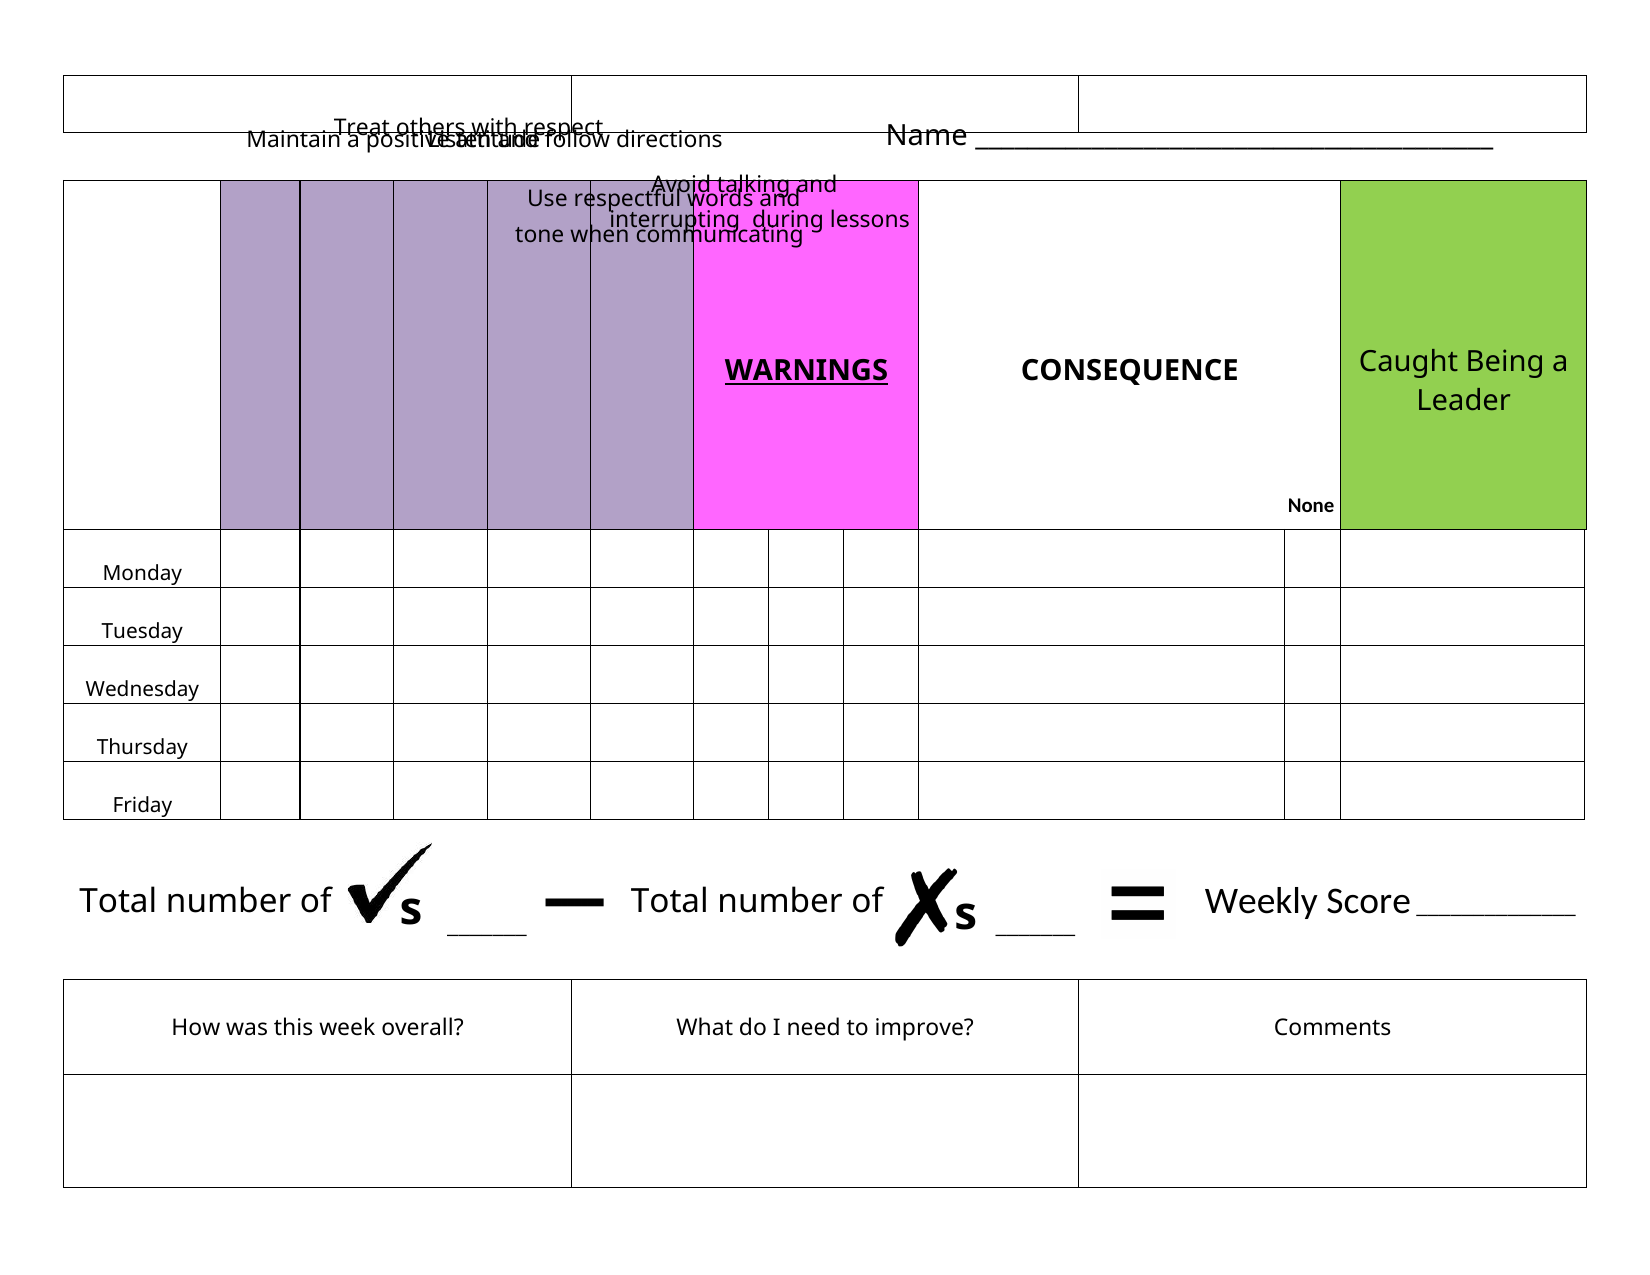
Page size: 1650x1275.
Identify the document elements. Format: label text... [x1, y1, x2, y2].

table_cell [221, 704, 299, 761]
table_cell [769, 704, 843, 761]
table_cell [694, 530, 768, 587]
table_cell [844, 704, 918, 761]
table_cell [694, 762, 768, 818]
table_cell [301, 588, 393, 645]
table_cell Tuesday [64, 588, 220, 645]
table_cell Wednesday [64, 646, 220, 703]
table_header [301, 181, 393, 529]
table_header [221, 181, 299, 529]
table_cell [591, 588, 693, 645]
table_header How was this week overall? [64, 980, 571, 1073]
table_cell [844, 588, 918, 645]
table_header [488, 181, 590, 529]
table_cell [1285, 762, 1340, 818]
table_cell [844, 762, 918, 818]
table_header [394, 181, 487, 529]
table_cell [1285, 588, 1340, 645]
table_cell [591, 704, 693, 761]
table_cell [488, 704, 590, 761]
table_cell [694, 646, 768, 703]
table_cell [394, 646, 487, 703]
table_cell Thursday [64, 704, 220, 761]
table_cell [919, 762, 1284, 818]
table_cell [919, 646, 1284, 703]
picture [858, 839, 994, 974]
table_cell [1285, 704, 1340, 761]
table_cell [1341, 646, 1584, 703]
table_cell [301, 530, 393, 587]
table_cell [394, 704, 487, 761]
table_cell [1341, 530, 1584, 587]
table_cell [394, 762, 487, 818]
picture [1100, 869, 1176, 939]
table_cell [488, 530, 590, 587]
picture [858, 896, 866, 910]
table_cell [301, 762, 393, 818]
table_cell [221, 646, 299, 703]
table_header What do I need to improve? [572, 980, 1078, 1073]
table_cell [694, 704, 768, 761]
table_header [591, 181, 693, 529]
table_cell [769, 530, 843, 587]
table_header [64, 181, 220, 529]
table_cell [919, 530, 1284, 587]
table_cell [394, 530, 487, 587]
table_cell [769, 646, 843, 703]
table_cell [1079, 76, 1586, 132]
table_cell [1341, 588, 1584, 645]
table_header Comments [1079, 980, 1586, 1073]
table_cell [1341, 762, 1584, 818]
table_cell [488, 588, 590, 645]
table_cell Monday [64, 530, 220, 587]
table_cell [301, 646, 393, 703]
table_cell [572, 1075, 1078, 1187]
table_cell [694, 588, 768, 645]
table_cell [1285, 646, 1340, 703]
table_cell [1079, 1075, 1586, 1187]
table_cell [221, 530, 299, 587]
table_cell [844, 646, 918, 703]
table_cell [221, 588, 299, 645]
table_cell [301, 704, 393, 761]
table_cell [591, 646, 693, 703]
table_cell [591, 530, 693, 587]
table_cell [394, 588, 487, 645]
table_cell [572, 76, 1078, 132]
table_cell [844, 530, 918, 587]
table_header Caught Being a Leader [1341, 181, 1586, 529]
table_cell Friday [64, 762, 220, 818]
table_cell [769, 588, 843, 645]
table_header WARNINGS [694, 181, 918, 529]
table_cell [591, 762, 693, 818]
table_cell [64, 1075, 571, 1187]
table_cell [1285, 530, 1340, 587]
table_cell [64, 76, 571, 132]
table_cell [221, 762, 299, 818]
table_cell [488, 646, 590, 703]
table_cell [919, 704, 1284, 761]
picture [515, 842, 634, 936]
table_cell [769, 762, 843, 818]
table_cell [1341, 704, 1584, 761]
picture [347, 842, 432, 923]
table_header CONSEQUENCE [919, 181, 1340, 529]
table_cell [488, 762, 590, 818]
table_cell [919, 588, 1284, 645]
